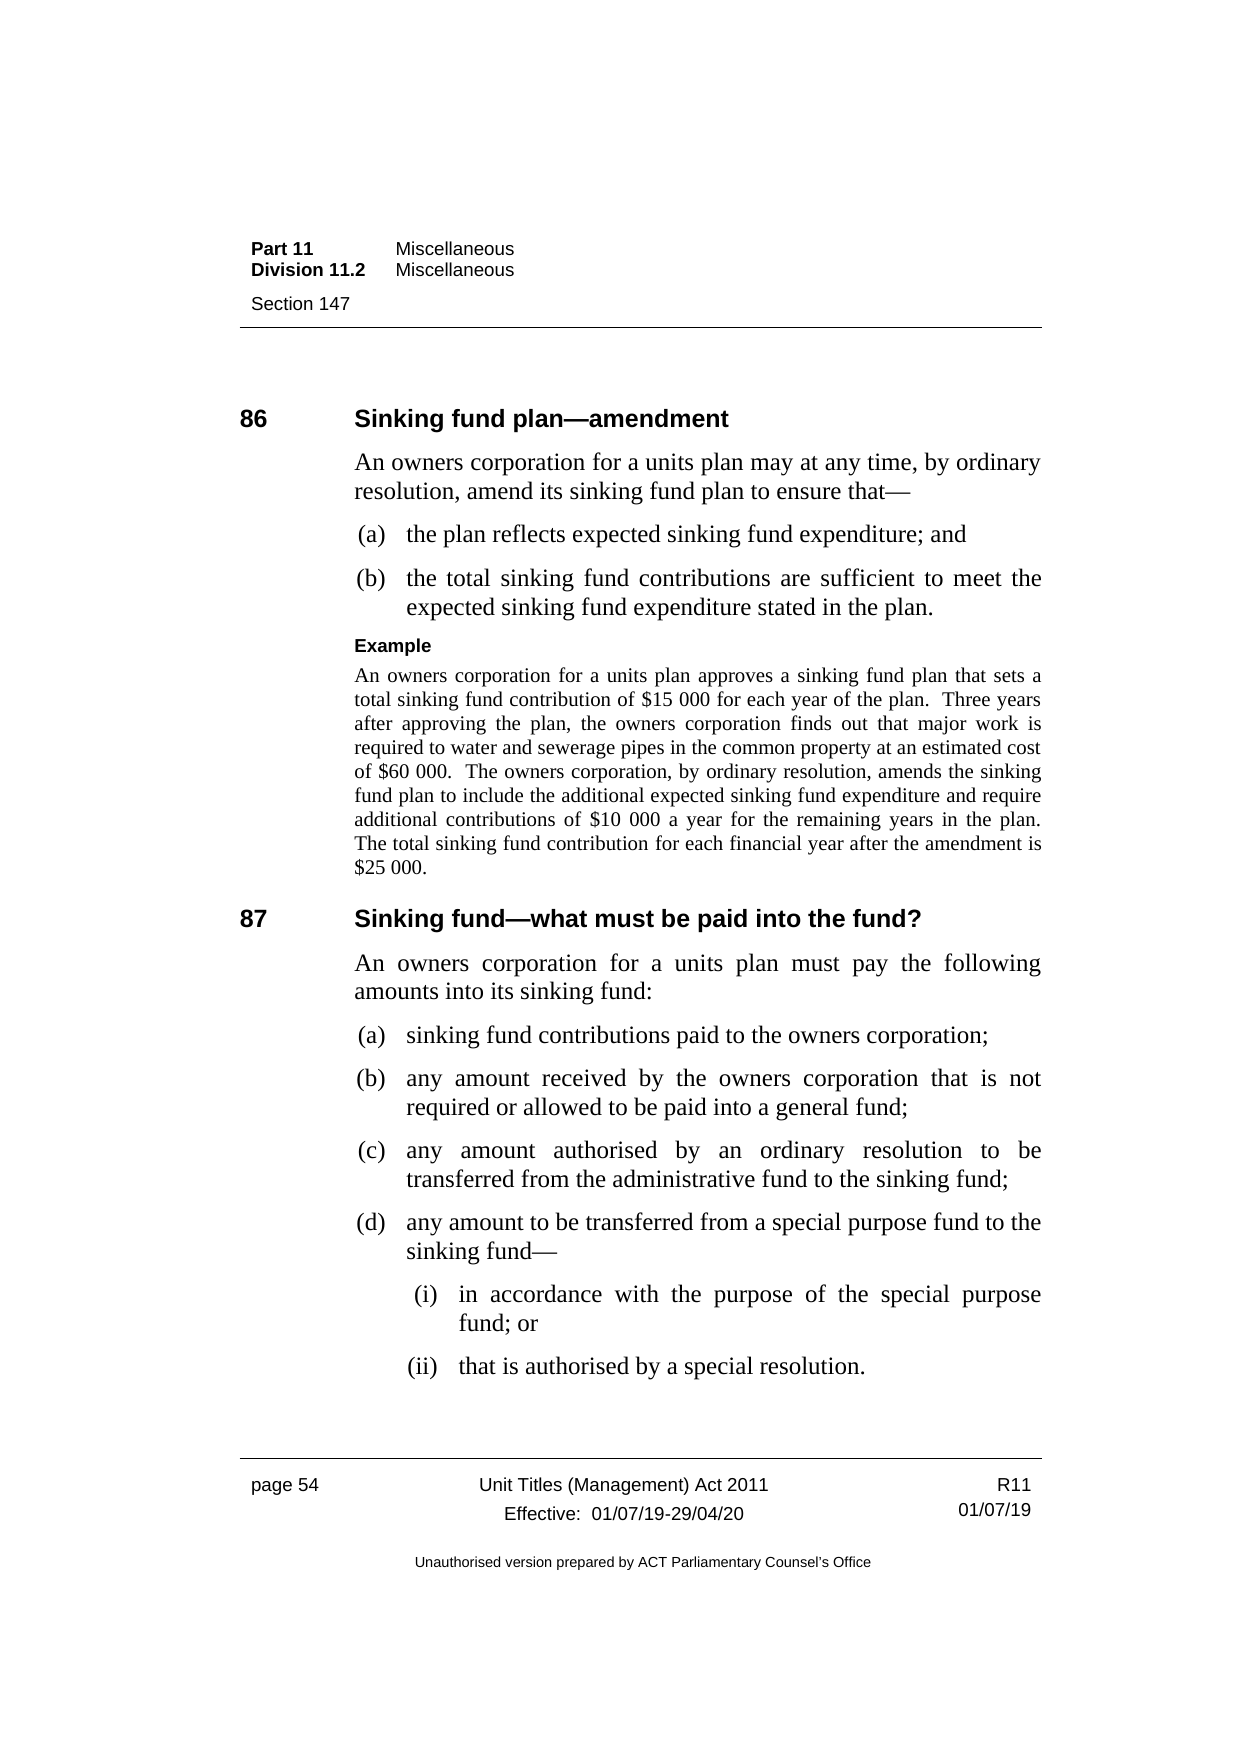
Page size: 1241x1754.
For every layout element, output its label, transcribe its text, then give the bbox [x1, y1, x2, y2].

text Example [354, 635, 1042, 657]
text (i) in accordance with the purpose of the special purpose fund; or [239, 1279, 1042, 1337]
text (a) sinking fund contributions paid to the owners corporation; [239, 1020, 1042, 1048]
text An owners corporation for a units plan may at any time, by ordinary resolution, amend its sinking fund plan to ensure that— [354, 447, 1042, 505]
text (b) any amount received by the owners corporation that is not required or allowed to be paid into a general fund; [239, 1063, 1042, 1121]
text 86 Sinking fund plan—amendment [239, 404, 1042, 433]
text (c) any amount authorised by an ordinary resolution to be transferred from the administrative fund to the sinking fund; [239, 1135, 1042, 1193]
text (a) the plan reflects expected sinking fund expenditure; and [239, 519, 1042, 548]
text (d) any amount to be transferred from a special purpose fund to the sinking fund— [239, 1207, 1042, 1265]
text (ii) that is authorised by a special resolution. [239, 1351, 1042, 1380]
text An owners corporation for a units plan must pay the following amounts into its sinking fund: [354, 948, 1042, 1005]
text 87 Sinking fund—what must be paid into the fund? [239, 904, 1042, 933]
text (b) the total sinking fund contributions are sufficient to meet the expected sinking fund expenditure stated in the plan. [239, 563, 1042, 620]
text An owners corporation for a units plan approves a sinking fund plan that sets a total sinking fund contribution of $15 000 for each year of the plan. Three years after approving the plan, the owners corporation finds out that major work is required to water and sewerage pipes in the common property at an estimated cost of $60 000. The owners corporation, by ordinary resolution, amends the sinking fund plan to include the additional expected sinking fund expenditure and require additional contributions of $10 000 a year for the remaining years in the plan. The total sinking fund contribution for each financial year after the amendment is $25 000. [354, 663, 1042, 879]
